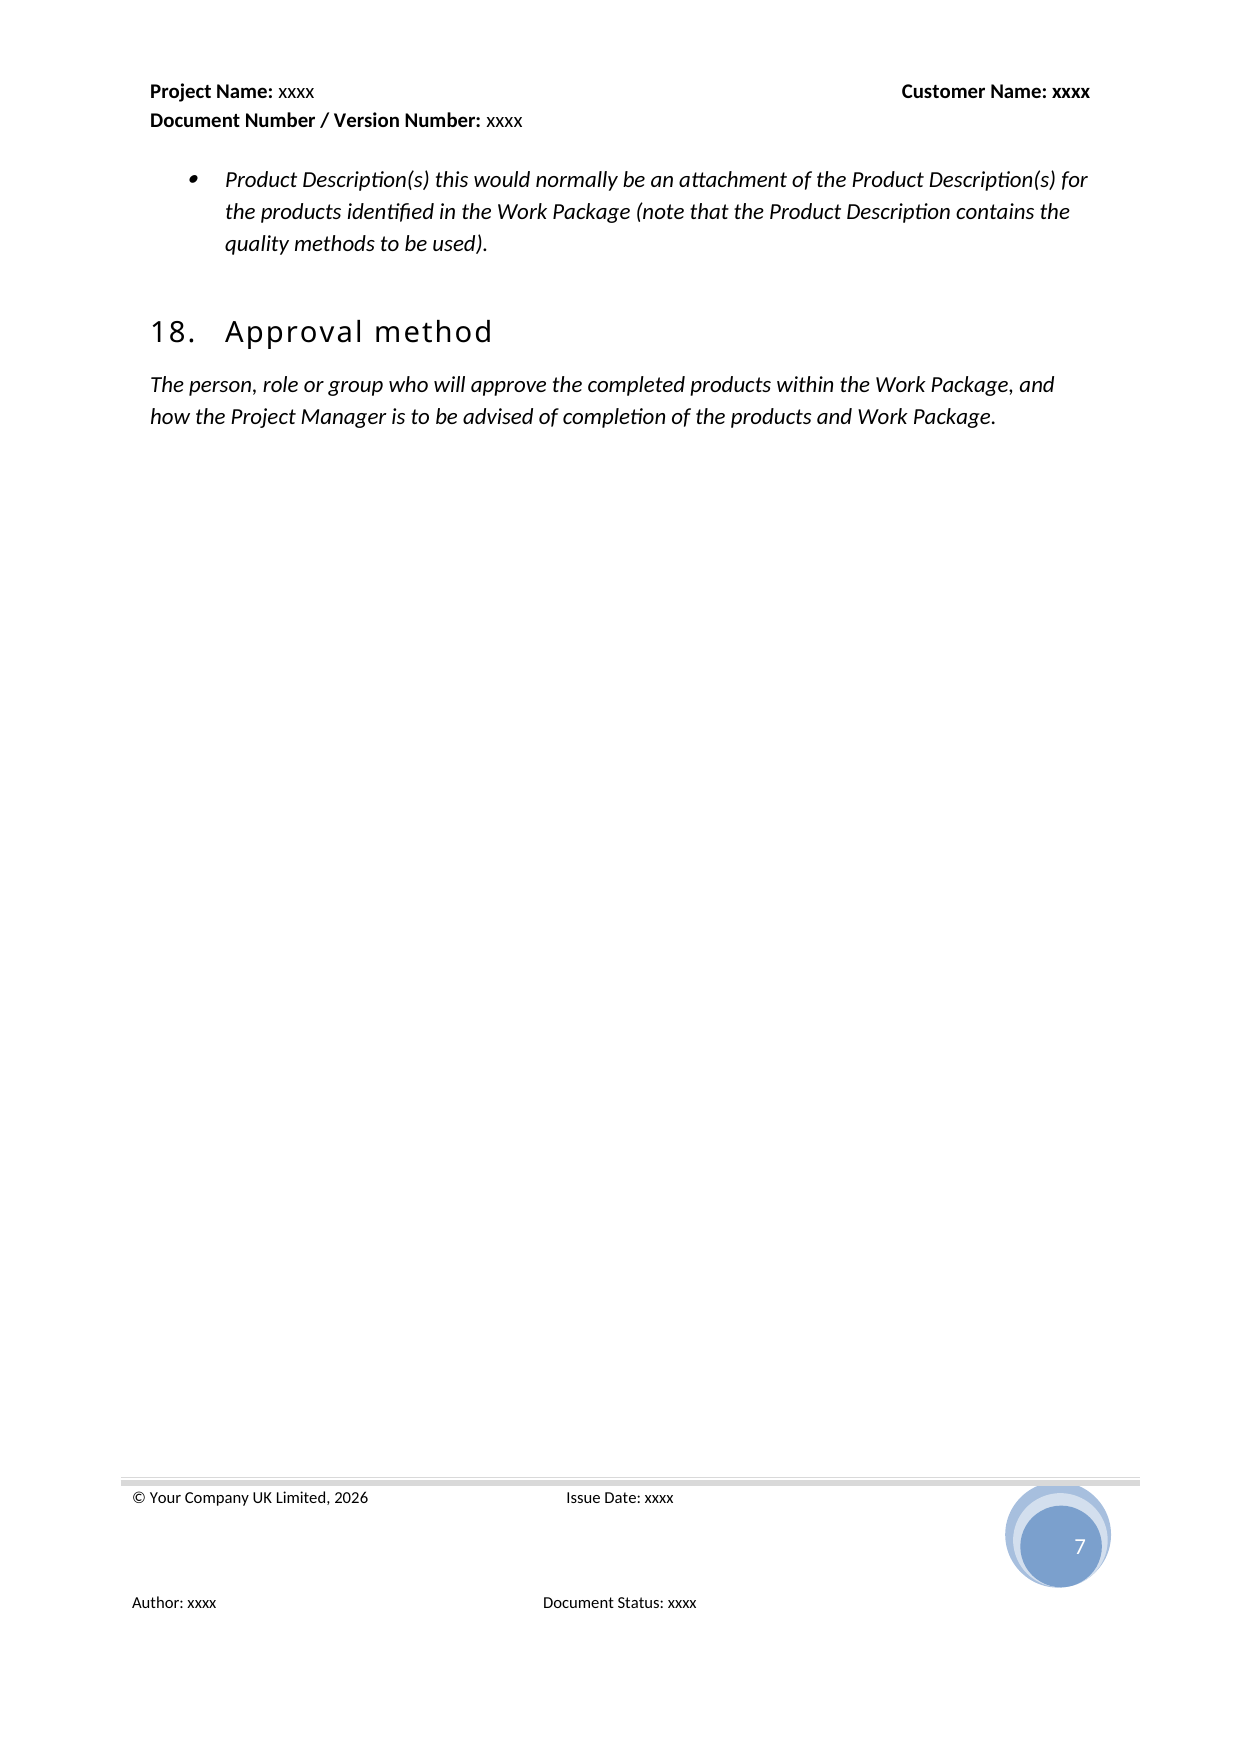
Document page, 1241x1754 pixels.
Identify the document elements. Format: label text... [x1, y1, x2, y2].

text The person, role or group who will approve the completed products within the Work Package, and how the Project Manager is to be advised of completion of the products and Work Package. [150, 370, 1090, 430]
list Product Description(s) this would normally be an attachment of the Product Description(s) for the products identified in the Work Package (note that the Product Description contains the quality methods to be used). [187, 165, 1090, 257]
subtitle Approval method [150, 312, 1090, 351]
